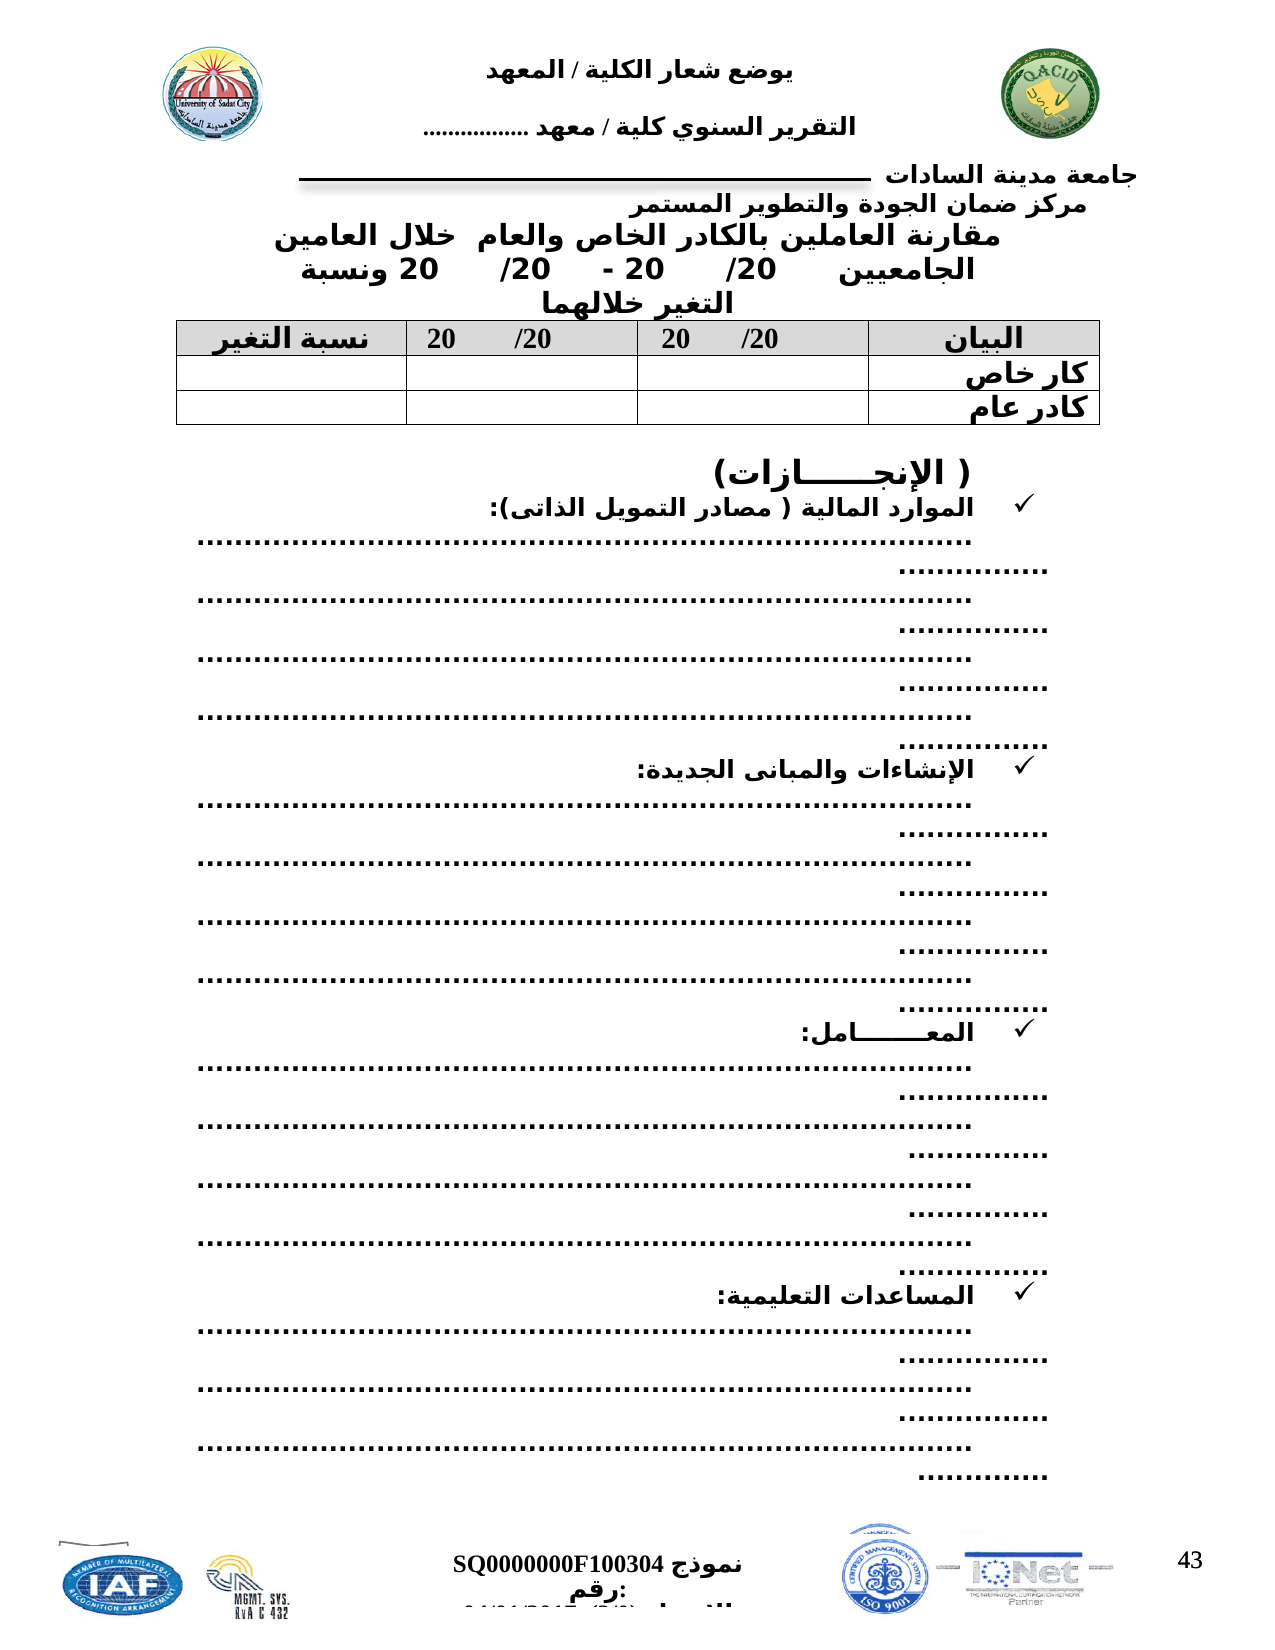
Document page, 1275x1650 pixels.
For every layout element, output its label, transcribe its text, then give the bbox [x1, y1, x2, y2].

title الموارد المالية ( مصادر التمويل الذاتى): [187, 493, 1012, 522]
title .................................................................................................. [187, 902, 1050, 960]
title .................................................................................................. [187, 522, 1050, 581]
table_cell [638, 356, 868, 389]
picture [821, 1519, 1122, 1618]
picture [999, 46, 1102, 140]
title .................................................................................................. [187, 843, 1050, 902]
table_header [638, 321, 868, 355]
title .................................................................................................. [187, 1048, 1050, 1106]
title .................................................................................................. [187, 697, 1050, 756]
title .................................................................................................. [187, 639, 1050, 697]
title .................................................................................................. [187, 960, 1050, 1018]
title .................................................................................................. [187, 581, 1050, 639]
title ................................................................................................. [187, 1106, 1050, 1165]
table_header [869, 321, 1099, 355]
title المعــــــــامل: [187, 1018, 1012, 1048]
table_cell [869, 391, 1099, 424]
subtitle مقارنة العاملين بالكادر الخاص والعام خلال العامين الجامعيين 20/ 20 - 20/ 20 ونسبة التغير خلالهما [262, 218, 1013, 320]
title .................................................................................................. [187, 1311, 1050, 1369]
title ................................................................................................. [187, 1165, 1050, 1223]
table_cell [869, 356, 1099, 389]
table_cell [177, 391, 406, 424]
picture [49, 1546, 299, 1624]
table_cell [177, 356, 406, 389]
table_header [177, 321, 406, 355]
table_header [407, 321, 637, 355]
title .................................................................................................. [187, 785, 1050, 843]
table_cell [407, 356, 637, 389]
title .................................................................................................. [187, 1223, 1050, 1281]
title ................................................................................................ [187, 1428, 1050, 1486]
title المساعدات التعليمية: [187, 1281, 1012, 1311]
title الإنشاءات والمبانى الجديدة: [187, 756, 1012, 785]
title ( الإنجــــــازات) [187, 454, 1088, 493]
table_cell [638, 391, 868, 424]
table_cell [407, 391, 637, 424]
title .................................................................................................. [187, 1369, 1050, 1428]
